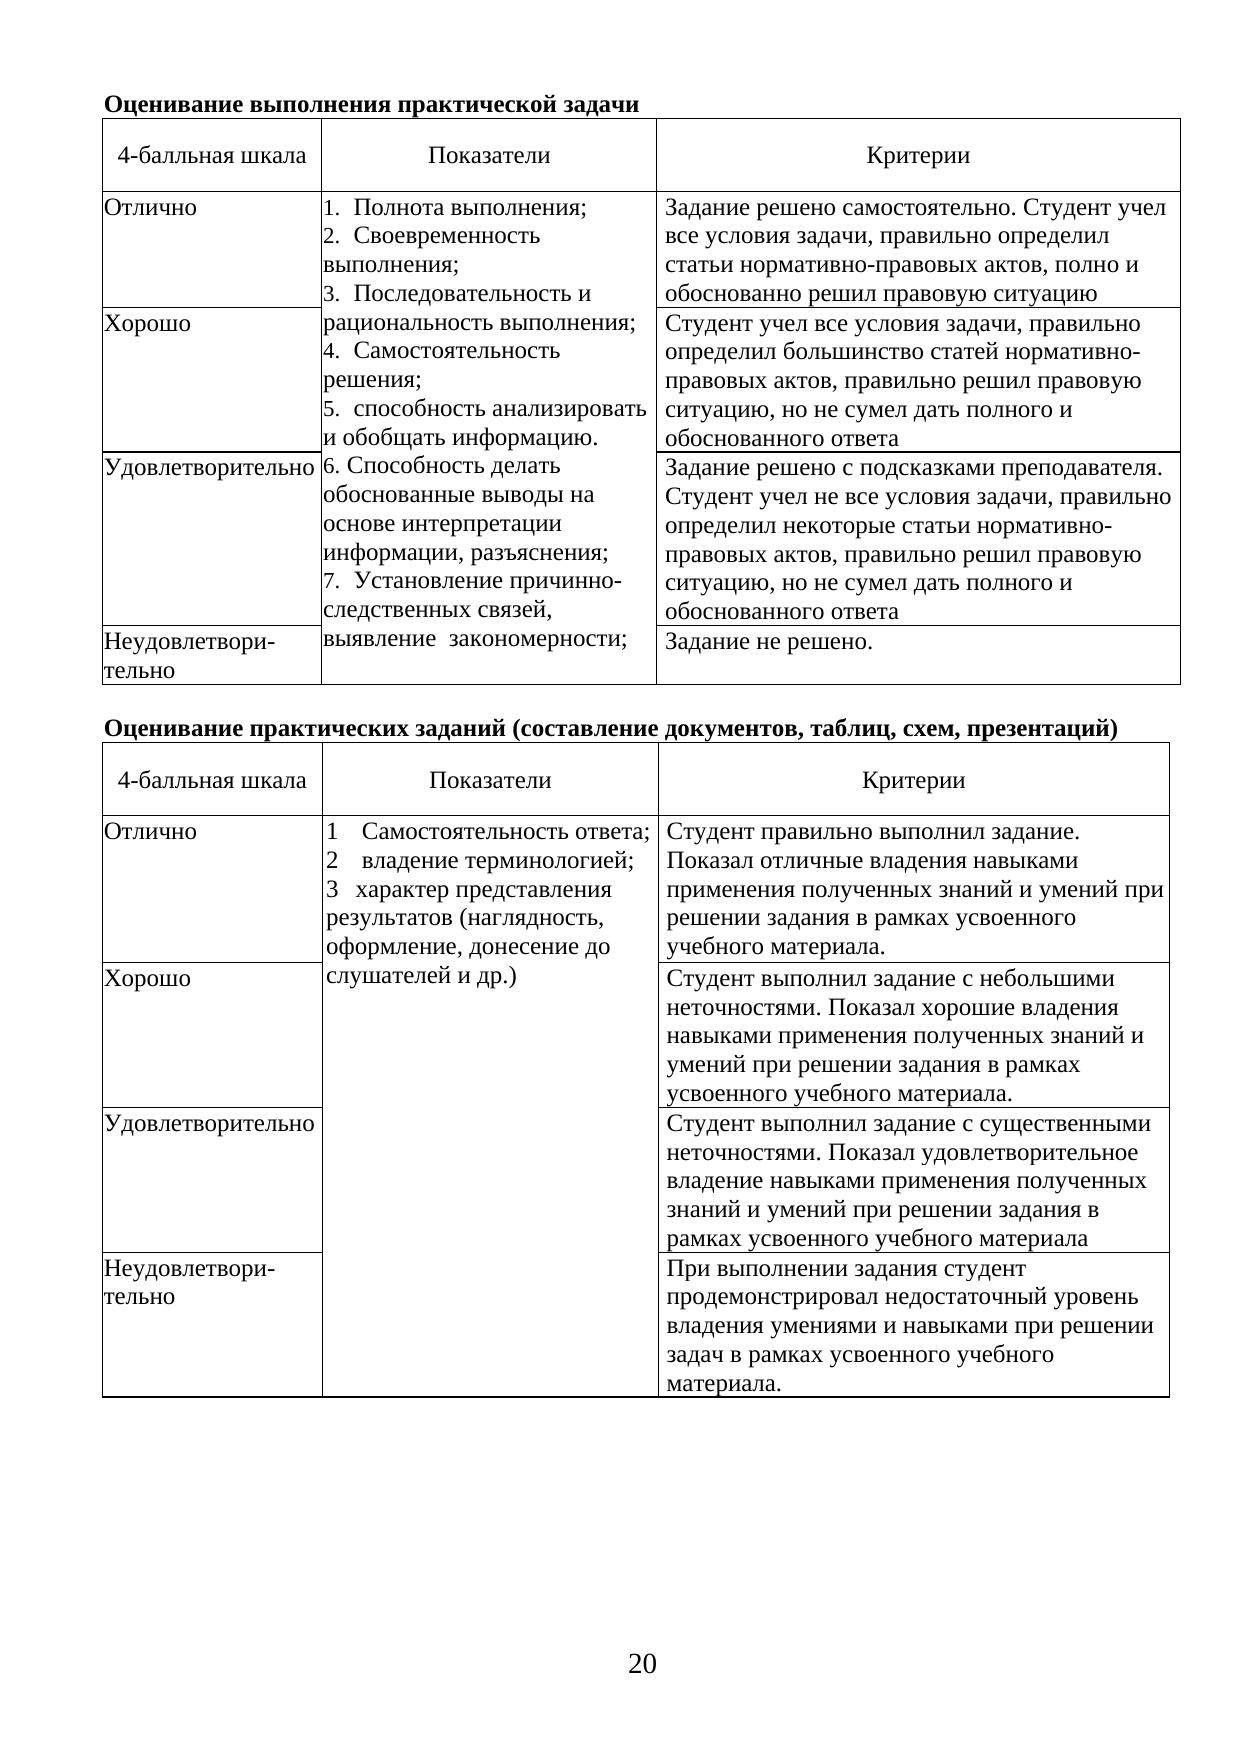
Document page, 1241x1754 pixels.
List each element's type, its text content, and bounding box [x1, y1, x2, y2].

table_cell Отлично [103, 816, 322, 962]
table_cell Задание не решено. [657, 626, 1180, 683]
table_cell Задание решено самостоятельно. Студент учел все условия задачи, правильно определил статьи нормативно-правовых актов, полно и обоснованно решил правовую ситуацию [657, 192, 1180, 307]
table_cell Самостоятельность ответа; владение терминологией; характер представления результатов (наглядность, оформление, донесение до слушателей и др.) [323, 816, 658, 1396]
table_cell Студент правильно выполнил задание. Показал отличные владения навыками применения полученных знаний и умений при решении задания в рамках усвоенного учебного материала. [659, 816, 1169, 962]
table_cell Студент выполнил задание с небольшими неточностями. Показал хорошие владения навыками применения полученных знаний и умений при решении задания в рамках усвоенного учебного материала. [1013, 963, 1169, 1107]
table_cell Студент учел все условия задачи, правильно определил большинство статей нормативно-правовых актов, правильно решил правовую ситуацию, но не сумел дать полного и обоснованного ответа [657, 308, 1180, 451]
table_header 4-балльная шкала [103, 119, 321, 191]
table_cell Хорошо [103, 963, 322, 1107]
text Оценивание выполнения практической задачи [103, 89, 1181, 117]
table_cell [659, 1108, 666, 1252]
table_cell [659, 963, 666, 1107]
table_cell Удовлетворительно [103, 453, 321, 625]
table_header Показатели [323, 743, 658, 815]
table_cell Хорошо [103, 308, 321, 451]
table_cell Задание решено с подсказками преподавателя. Студент учел не все условия задачи, правильно определил некоторые статьи нормативно-правовых актов, правильно решил правовую ситуацию, но не сумел дать полного и обоснованного ответа [657, 453, 1180, 625]
table_cell При выполнении задания студент продемонстрировал недостаточный уровень владения умениями и навыками при решении задач в рамках усвоенного учебного материала. [782, 1253, 1169, 1396]
table_header Критерии [659, 743, 1169, 815]
table_cell Отлично [103, 192, 321, 307]
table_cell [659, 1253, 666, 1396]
table_header Критерии [657, 119, 1180, 191]
table_cell Удовлетворительно [103, 1108, 322, 1252]
table_header Показатели [322, 119, 656, 191]
table_cell Неудовлетворительно [103, 1253, 322, 1396]
table_header 4-балльная шкала [103, 743, 322, 815]
text Оценивание практических заданий (составление документов, таблиц, схем, презентаций) [103, 713, 1181, 742]
table_cell Полнота выполнения; Своевременность выполнения; Последовательность и рациональность выполнения; Самостоятельность решения; способность анализировать и обобщать информацию. Способность делать обоснованные выводы на основе интерпретации информации, разъяснения; Установление причинно-следственных связей, выявление закономерности; [322, 192, 656, 683]
table_cell Неудовлетворительно [103, 626, 321, 683]
